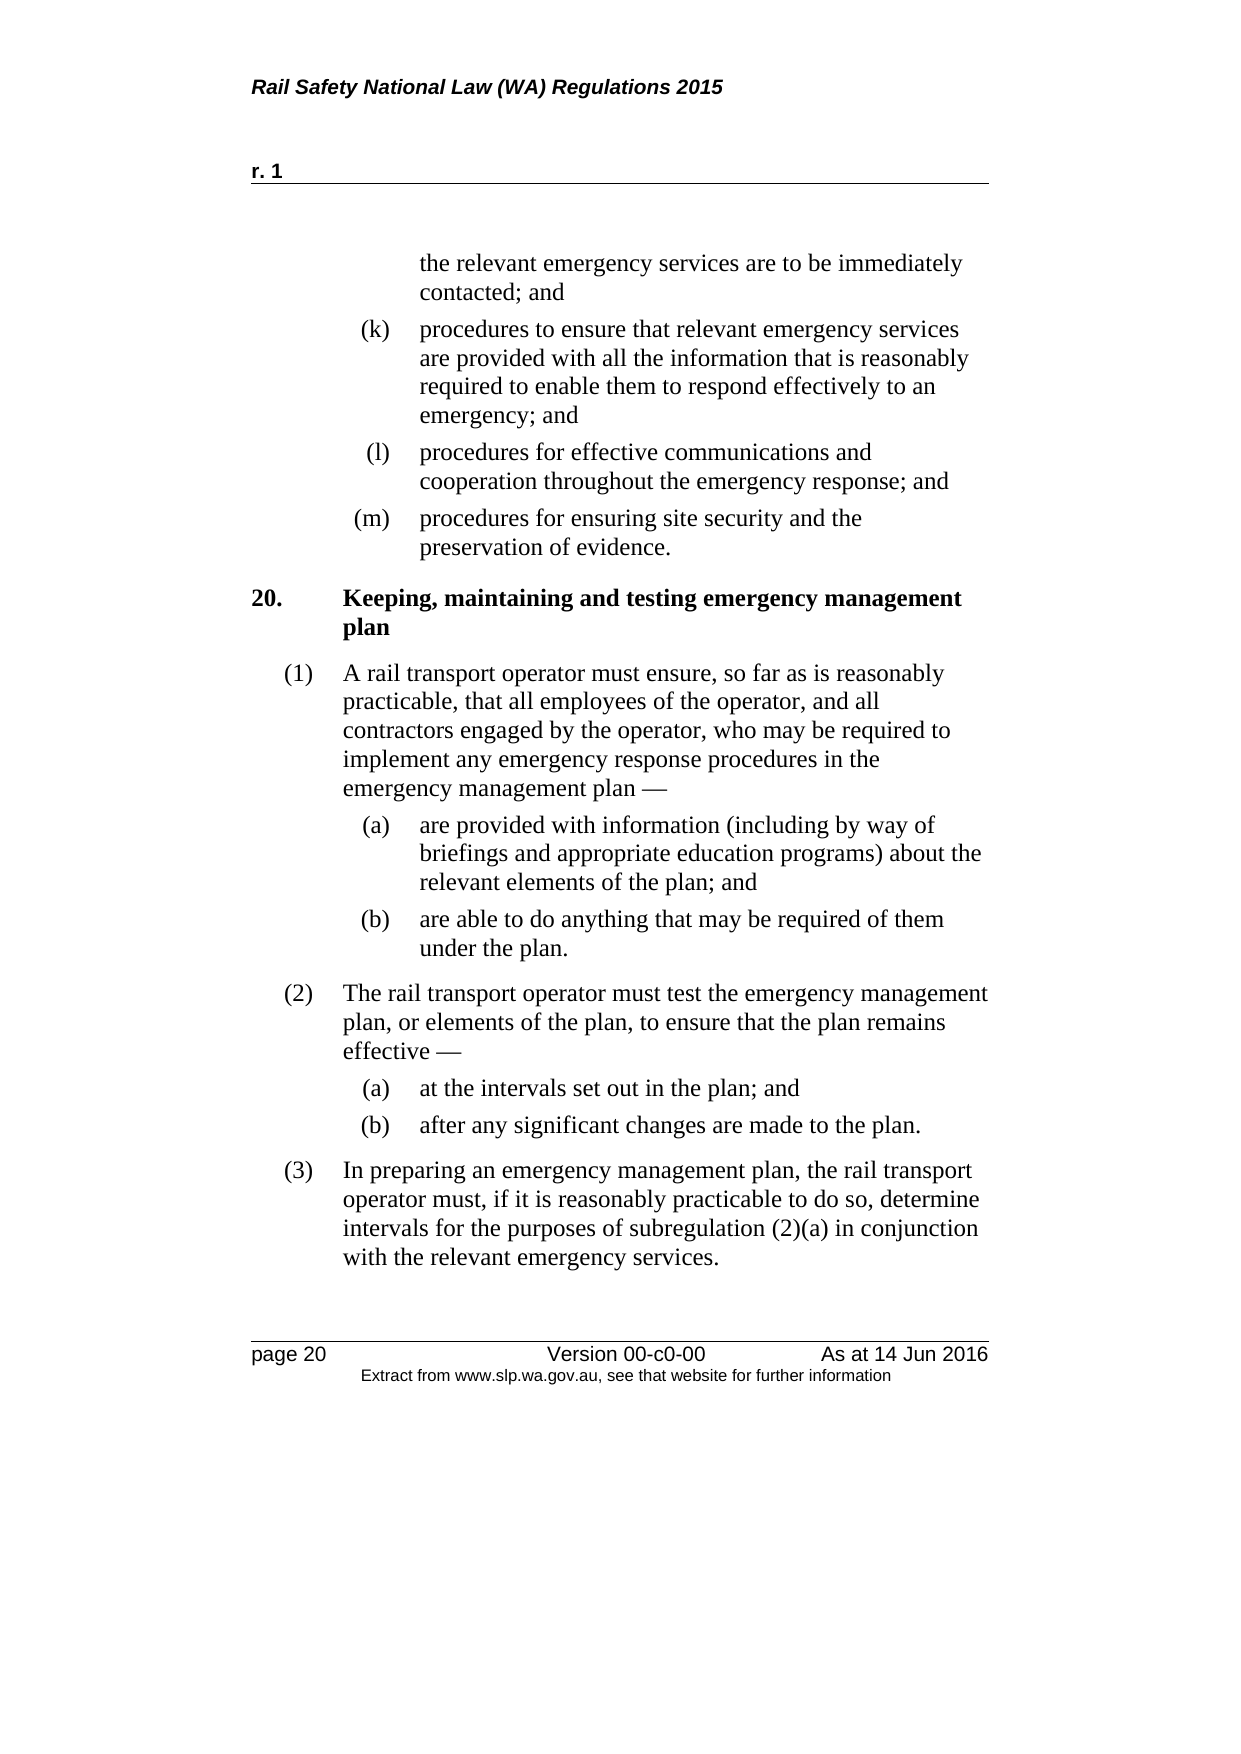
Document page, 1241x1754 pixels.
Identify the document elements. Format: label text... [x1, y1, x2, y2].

text (a) are provided with information (including by way of briefings and appropriate education programs) about the relevant elements of the plan; and [251, 810, 989, 896]
text (1) A rail transport operator must ensure, so far as is reasonably practicable, that all employees of the operator, and all contractors engaged by the operator, who may be required to implement any emergency response procedures in the emergency management plan — [251, 658, 989, 801]
subtitle 20. Keeping, maintaining and testing emergency management plan [251, 583, 989, 641]
text (b) are able to do anything that may be required of them under the plan. [251, 904, 989, 962]
text (b) after any significant changes are made to the plan. [251, 1110, 989, 1139]
text (a) at the intervals set out in the plan; and [251, 1073, 989, 1102]
text (2) The rail transport operator must test the emergency management plan, or elements of the plan, to ensure that the plan remains effective — [251, 978, 989, 1065]
text (m) procedures for ensuring site security and the preservation of evidence. [251, 503, 989, 561]
text (l) procedures for effective communications and cooperation throughout the emergency response; and [251, 437, 989, 495]
text (3) In preparing an emergency management plan, the rail transport operator must, if it is reasonably practicable to do so, determine intervals for the purposes of subregulation (2)(a) in conjunction with the relevant emergency services. [251, 1156, 989, 1271]
text (k) procedures to ensure that relevant emergency services are provided with all the information that is reasonably required to enable them to respond effectively to an emergency; and [251, 314, 989, 429]
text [251, 248, 989, 306]
